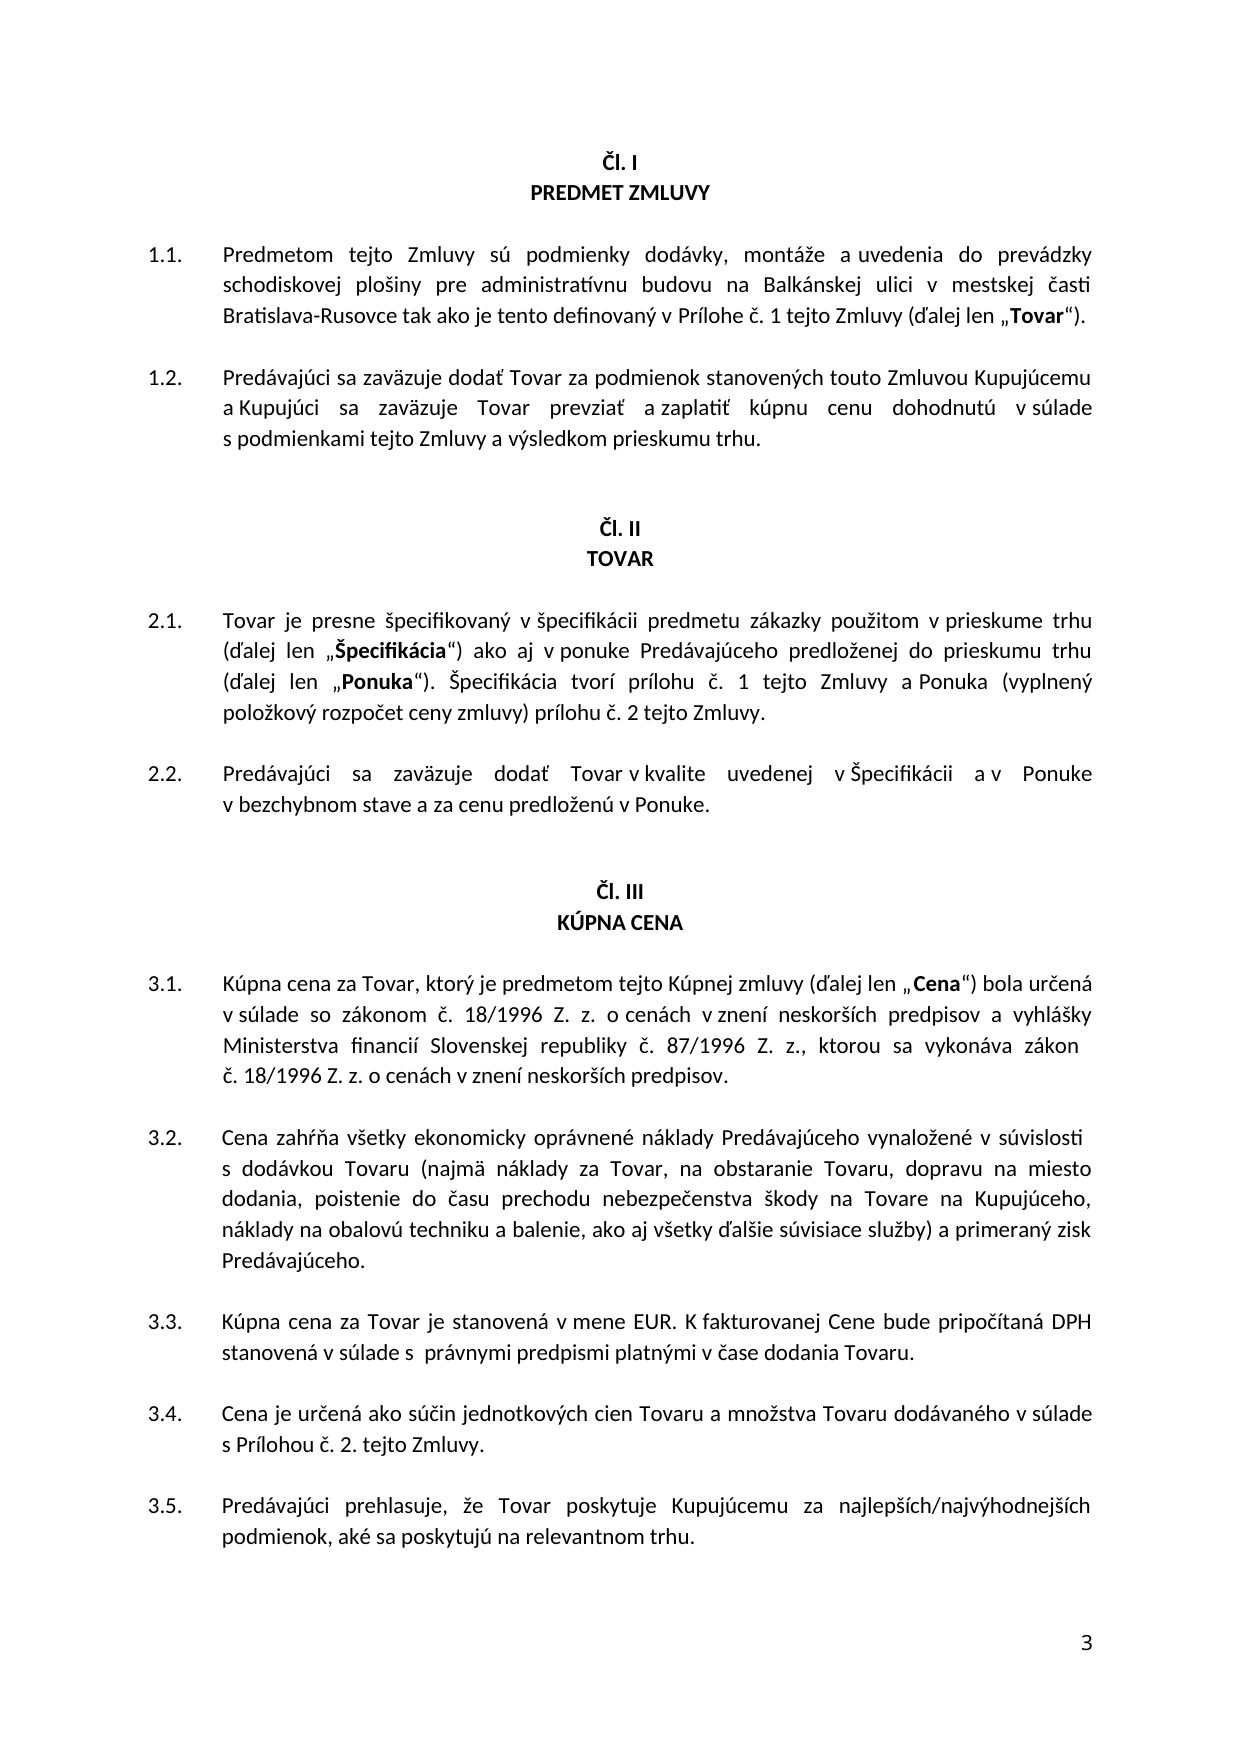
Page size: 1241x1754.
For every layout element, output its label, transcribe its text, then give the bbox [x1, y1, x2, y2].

text Čl. I [148, 148, 1092, 176]
text Čl. II [148, 514, 1092, 542]
list Predmetom tejto Zmluvy sú podmienky dodávky, montáže a uvedenia do prevádzky schodiskovej plošiny pre administratívnu budovu na Balkánskej ulici v mestskej časti Bratislava-Rusovce tak ako je tento definovaný v Prílohe č. 1 tejto Zmluvy (ďalej len „Tovar“). [148, 240, 1092, 329]
list Cena je určená ako súčin jednotkových cien Tovaru a množstva Tovaru dodávaného v súlade s Prílohou č. 2. tejto Zmluvy. [148, 1399, 1092, 1458]
list Predávajúci sa zaväzuje dodať Tovar za podmienok stanovených touto Zmluvou Kupujúcemu a Kupujúci sa zaväzuje Tovar prevziať a zaplatiť kúpnu cenu dohodnutú v súlade s podmienkami tejto Zmluvy a výsledkom prieskumu trhu. [148, 363, 1092, 452]
text TOVAR [148, 544, 1092, 572]
text Čl. III [148, 877, 1092, 905]
list Tovar je presne špecifikovaný v špecifikácii predmetu zákazky použitom v prieskume trhu (ďalej len „Špecifikácia“) ako aj v ponuke Predávajúceho predloženej do prieskumu trhu (ďalej len „Ponuka“). Špecifikácia tvorí prílohu č. 1 tejto Zmluvy a Ponuka (vyplnený položkový rozpočet ceny zmluvy) prílohu č. 2 tejto Zmluvy. [148, 606, 1092, 726]
list Kúpna cena za Tovar, ktorý je predmetom tejto Kúpnej zmluvy (ďalej len „Cena“) bola určená v súlade so zákonom č. 18/1996 Z. z. o cenách v znení neskorších predpisov a vyhlášky Ministerstva financií Slovenskej republiky č. 87/1996 Z. z., ktorou sa vykonáva zákon č. 18/1996 Z. z. o cenách v znení neskorších predpisov. [148, 969, 1092, 1089]
list Cena zahŕňa všetky ekonomicky oprávnené náklady Predávajúceho vynaložené v súvislosti s dodávkou Tovaru (najmä náklady za Tovar, na obstaranie Tovaru, dopravu na miesto dodania, poistenie do času prechodu nebezpečenstva škody na Tovare na Kupujúceho, náklady na obalovú techniku a balenie, ako aj všetky ďalšie súvisiace služby) a primeraný zisk Predávajúceho. [148, 1123, 1092, 1274]
text KÚPNA CENA [148, 908, 1092, 936]
list Kúpna cena za Tovar je stanovená v mene EUR. K fakturovanej Cene bude pripočítaná DPH stanovená v súlade s právnymi predpismi platnými v čase dodania Tovaru. [148, 1307, 1092, 1366]
text PREDMET ZMLUVY [148, 178, 1092, 206]
list Predávajúci prehlasuje, že Tovar poskytuje Kupujúcemu za najlepších/najvýhodnejších podmienok, aké sa poskytujú na relevantnom trhu. [148, 1492, 1092, 1550]
list Predávajúci sa zaväzuje dodať Tovar v kvalite uvedenej v Špecifikácii a v Ponuke v bezchybnom stave a za cenu predloženú v Ponuke. [148, 759, 1092, 818]
